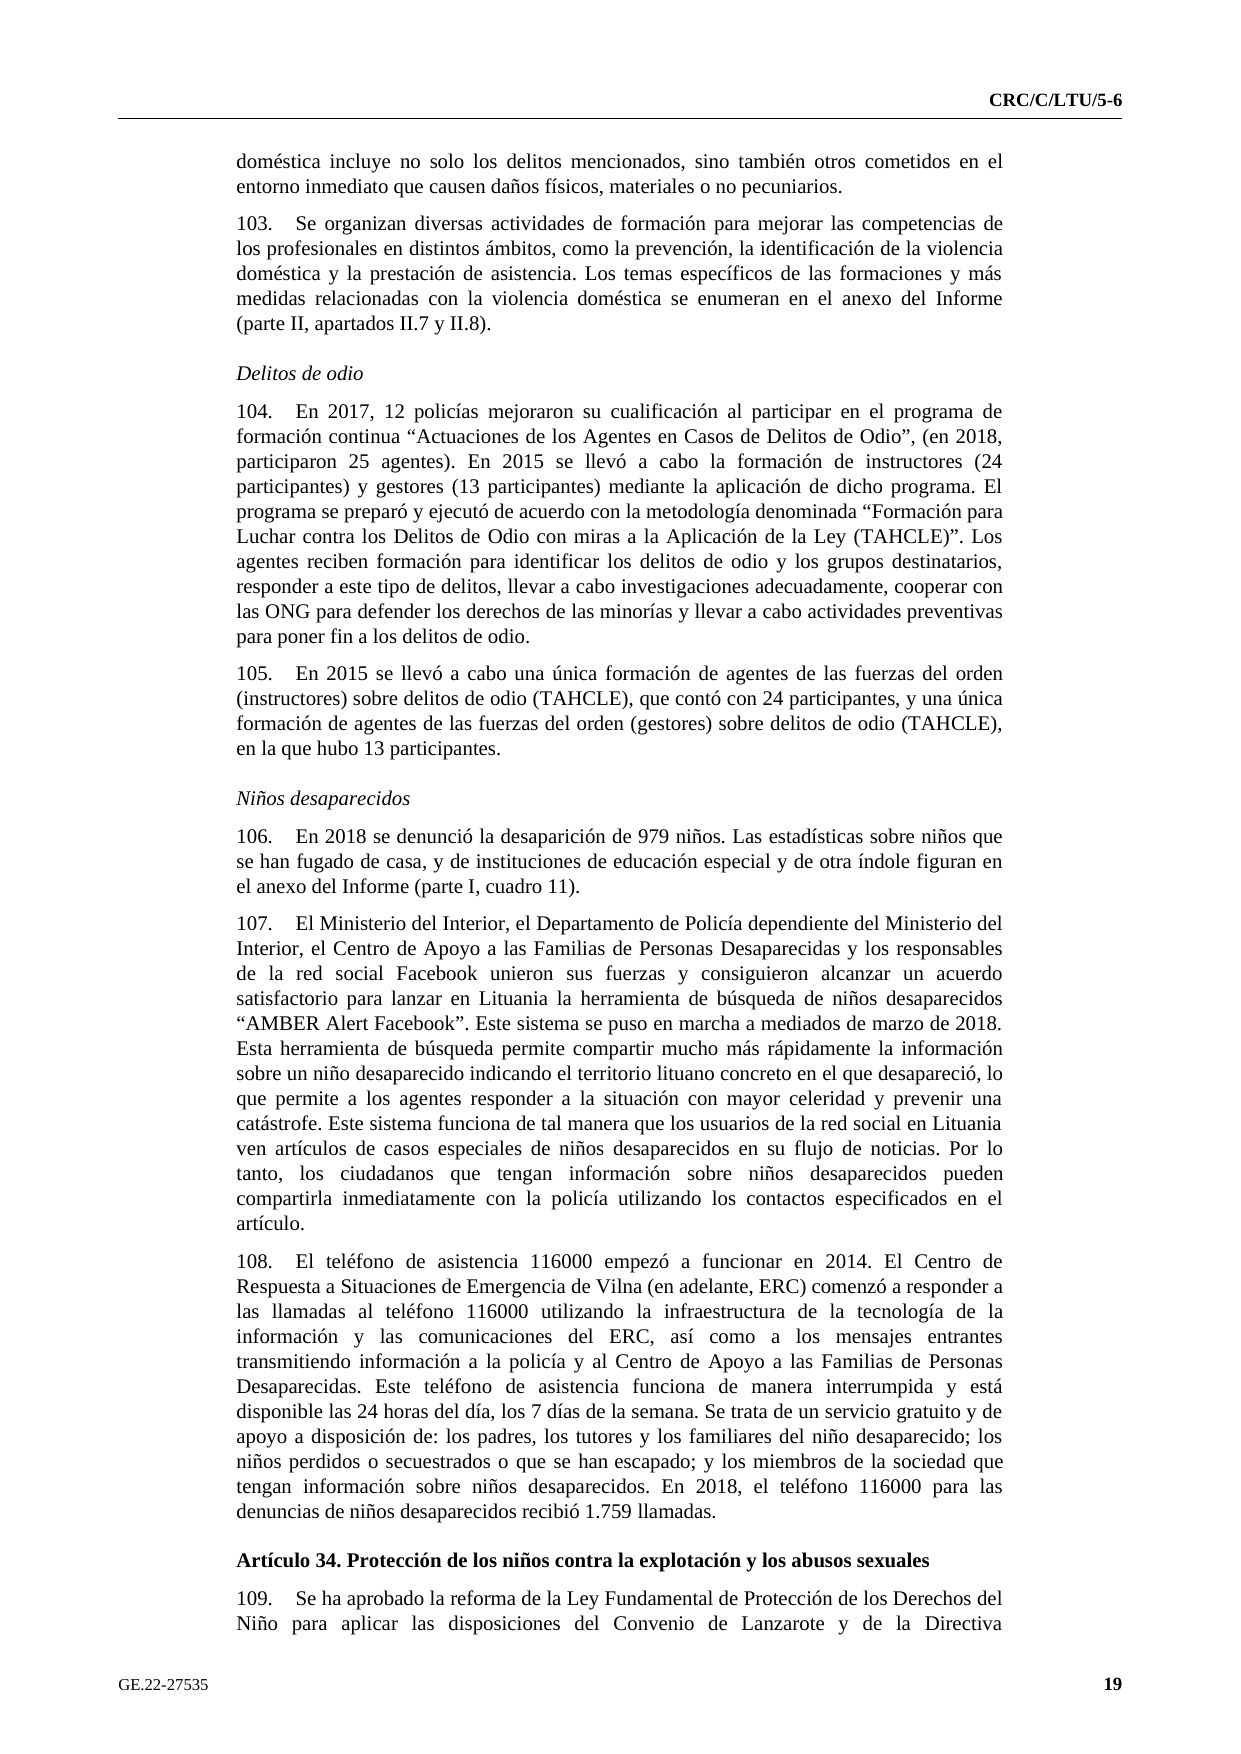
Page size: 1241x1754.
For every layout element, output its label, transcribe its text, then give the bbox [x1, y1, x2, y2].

text 107. El Ministerio del Interior, el Departamento de Policía dependiente del Ministerio del Interior, el Centro de Apoyo a las Familias de Personas Desaparecidas y los responsables de la red social Facebook unieron sus fuerzas y consiguieron alcanzar un acuerdo satisfactorio para lanzar en Lituania la herramienta de búsqueda de niños desaparecidos “AMBER Alert Facebook”. Este sistema se puso en marcha a mediados de marzo de 2018. Esta herramienta de búsqueda permite compartir mucho más rápidamente la información sobre un niño desaparecido indicando el territorio lituano concreto en el que desapareció, lo que permite a los agentes responder a la situación con mayor celeridad y prevenir una catástrofe. Este sistema funciona de tal manera que los usuarios de la red social en Lituania ven artículos de casos especiales de niños desaparecidos en su flujo de noticias. Por lo tanto, los ciudadanos que tengan información sobre niños desaparecidos pueden compartirla inmediatamente con la policía utilizando los contactos especificados en el artículo. [236, 910, 1004, 1235]
text 103. Se organizan diversas actividades de formación para mejorar las competencias de los profesionales en distintos ámbitos, como la prevención, la identificación de la violencia doméstica y la prestación de asistencia. Los temas específicos de las formaciones y más medidas relacionadas con la violencia doméstica se enumeran en el anexo del Informe (parte II, apartados II.7 y II.8). [236, 210, 1004, 335]
text Artículo 34. Protección de los niños contra la explotación y los abusos sexuales [118, 1548, 1004, 1573]
text 108. El teléfono de asistencia 116000 empezó a funcionar en 2014. El Centro de Respuesta a Situaciones de Emergencia de Vilna (en adelante, ERC) comenzó a responder a las llamadas al teléfono 116000 utilizando la infraestructura de la tecnología de la información y las comunicaciones del ERC, así como a los mensajes entrantes transmitiendo información a la policía y al Centro de Apoyo a las Familias de Personas Desaparecidas. Este teléfono de asistencia funciona de manera interrumpida y está disponible las 24 horas del día, los 7 días de la semana. Se trata de un servicio gratuito y de apoyo a disposición de: los padres, los tutores y los familiares del niño desaparecido; los niños perdidos o secuestrados o que se han escapado; y los miembros de la sociedad que tengan información sobre niños desaparecidos. En 2018, el teléfono 116000 para las denuncias de niños desaparecidos recibió 1.759 llamadas. [236, 1248, 1004, 1523]
text Delitos de odio [118, 360, 1004, 385]
text 106. En 2018 se denunció la desaparición de 979 niños. Las estadísticas sobre niños que se han fugado de casa, y de instituciones de educación especial y de otra índole figuran en el anexo del Informe (parte I, cuadro 11). [236, 823, 1004, 898]
text Niños desaparecidos [118, 785, 1004, 810]
text 105. En 2015 se llevó a cabo una única formación de agentes de las fuerzas del orden (instructores) sobre delitos de odio (TAHCLE), que contó con 24 participantes, y una única formación de agentes de las fuerzas del orden (gestores) sobre delitos de odio (TAHCLE), en la que hubo 13 participantes. [236, 660, 1004, 760]
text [236, 1585, 1004, 1635]
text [236, 148, 1004, 198]
text 104. En 2017, 12 policías mejoraron su cualificación al participar en el programa de formación continua “Actuaciones de los Agentes en Casos de Delitos de Odio”, (en 2018, participaron 25 agentes). En 2015 se llevó a cabo la formación de instructores (24 participantes) y gestores (13 participantes) mediante la aplicación de dicho programa. El programa se preparó y ejecutó de acuerdo con la metodología denominada “Formación para Luchar contra los Delitos de Odio con miras a la Aplicación de la Ley (TAHCLE)”. Los agentes reciben formación para identificar los delitos de odio y los grupos destinatarios, responder a este tipo de delitos, llevar a cabo investigaciones adecuadamente, cooperar con las ONG para defender los derechos de las minorías y llevar a cabo actividades preventivas para poner fin a los delitos de odio. [236, 398, 1004, 648]
